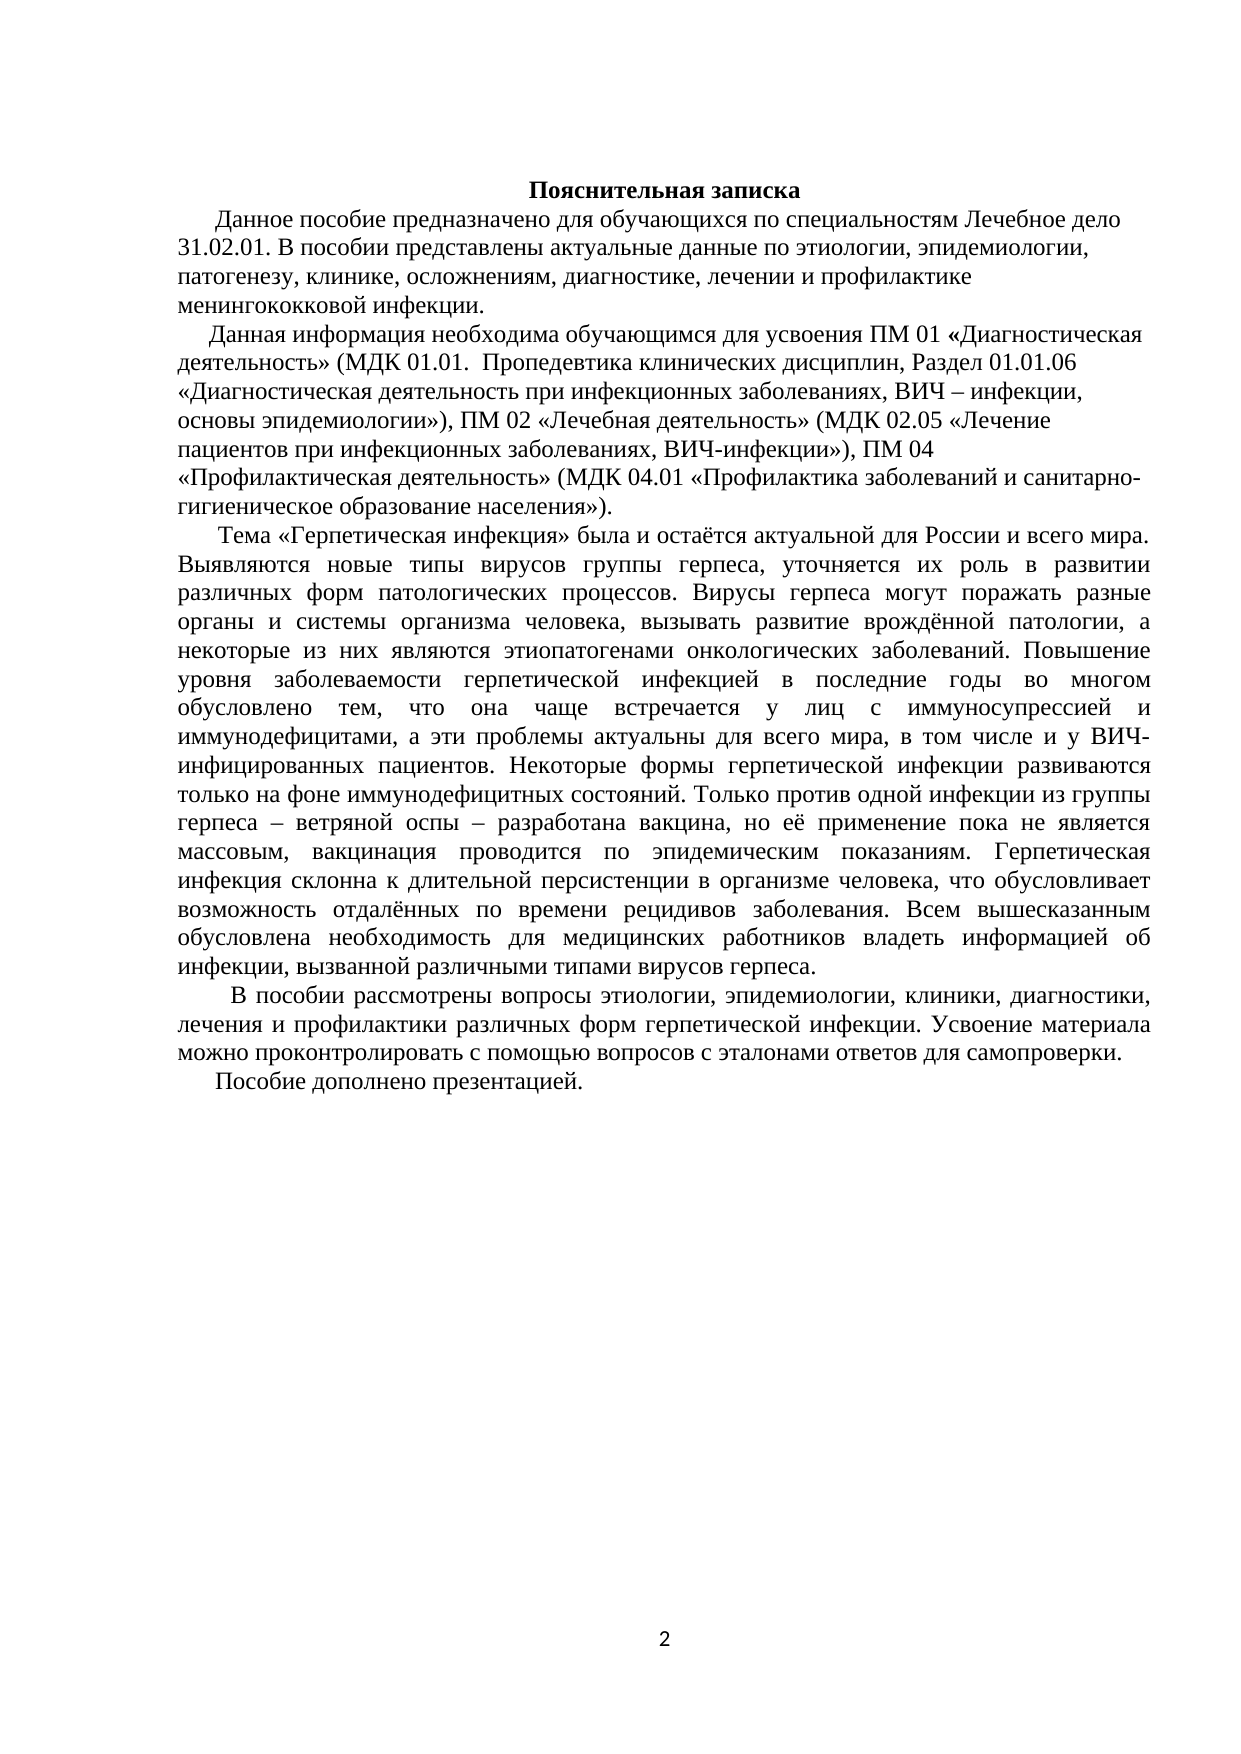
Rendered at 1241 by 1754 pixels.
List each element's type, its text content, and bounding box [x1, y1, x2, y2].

text В пособии рассмотрены вопросы этиологии, эпидемиологии, клиники, диагностики, лечения и профилактики различных форм герпетической инфекции. Усвоение материала можно проконтролировать с помощью вопросов с эталонами ответов для самопроверки. [177, 980, 1152, 1066]
text Данное пособие предназначено для обучающихся по специальностям Лечебное дело 31.02.01. В пособии представлены актуальные данные по этиологии, эпидемиологии, патогенезу, клинике, осложнениям, диагностике, лечении и профилактике менингококковой инфекции. [177, 204, 1152, 319]
text Данная информация необходима обучающимся для усвоения ПМ 01 «Диагностическая деятельность» (МДК 01.01. Пропедевтика клинических дисциплин, Раздел 01.01.06 «Диагностическая деятельность при инфекционных заболеваниях, ВИЧ – инфекции, основы эпидемиологии»), ПМ 02 «Лечебная деятельность» (МДК 02.05 «Лечение пациентов при инфекционных заболеваниях, ВИЧ-инфекции»), ПМ 04 «Профилактическая деятельность» (МДК 04.01 «Профилактика заболеваний и санитарно-гигиеническое образование населения»). [177, 319, 1152, 520]
text Пособие дополнено презентацией. [177, 1066, 1152, 1095]
text Тема «Герпетическая инфекция» была и остаётся актуальной для России и всего мира. Выявляются новые типы вирусов группы герпеса, уточняется их роль в развитии различных форм патологических процессов. Вирусы герпеса могут поражать разные органы и системы организма человека, вызывать развитие врождённой патологии, а некоторые из них являются этиопатогенами онкологических заболеваний. Повышение уровня заболеваемости герпетической инфекцией в последние годы во многом обусловлено тем, что она чаще встречается у лиц с иммуносупрессией и иммунодефицитами, а эти проблемы актуальны для всего мира, в том числе и у ВИЧ-инфицированных пациентов. Некоторые формы герпетической инфекции развиваются только на фоне иммунодефицитных состояний. Только против одной инфекции из группы герпеса – ветряной оспы – разработана вакцина, но её применение пока не является массовым, вакцинация проводится по эпидемическим показаниям. Герпетическая инфекция склонна к длительной персистенции в организме человека, что обусловливает возможность отдалённых по времени рецидивов заболевания. Всем вышесказанным обусловлена необходимость для медицинских работников владеть информацией об инфекции, вызванной различными типами вирусов герпеса. [177, 520, 1152, 980]
text Пояснительная записка [177, 175, 1152, 204]
